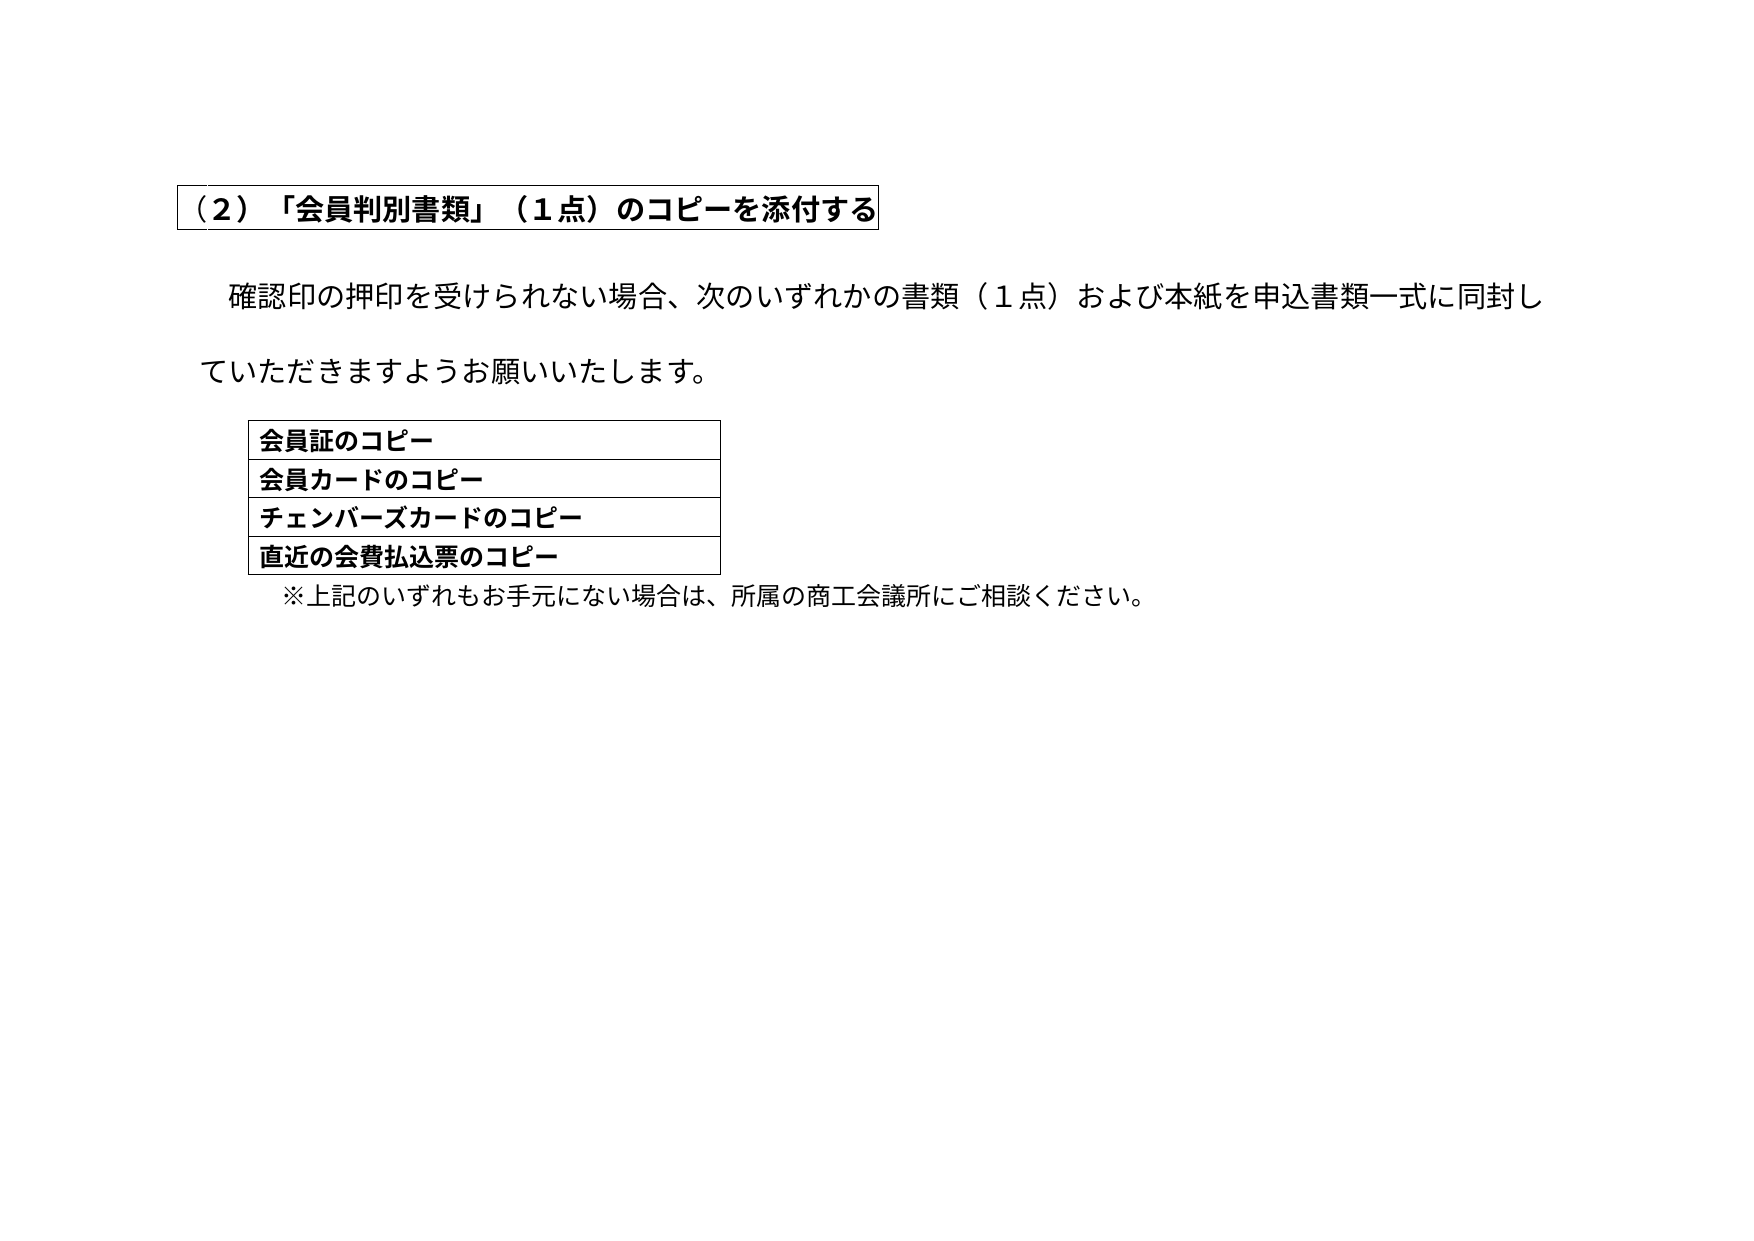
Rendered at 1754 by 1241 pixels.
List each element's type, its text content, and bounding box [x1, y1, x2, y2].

table_header 会員証のコピー [249, 421, 720, 459]
table_cell 会員カードのコピー [249, 460, 720, 497]
text （２）「会員判別書類」（１点）のコピーを添付する [177, 170, 1547, 245]
text ※上記のいずれもお手元にない場合は、所属の商工会議所にご相談ください。 [177, 575, 1547, 613]
table_cell 直近の会費払込票のコピー [249, 537, 720, 574]
text 確認印の押印を受けられない場合、次のいずれかの書類（１点）および本紙を申込書類一式に同封していただきますようお願いいたします。 [199, 258, 1547, 408]
table_cell チェンバーズカードのコピー [249, 498, 720, 536]
